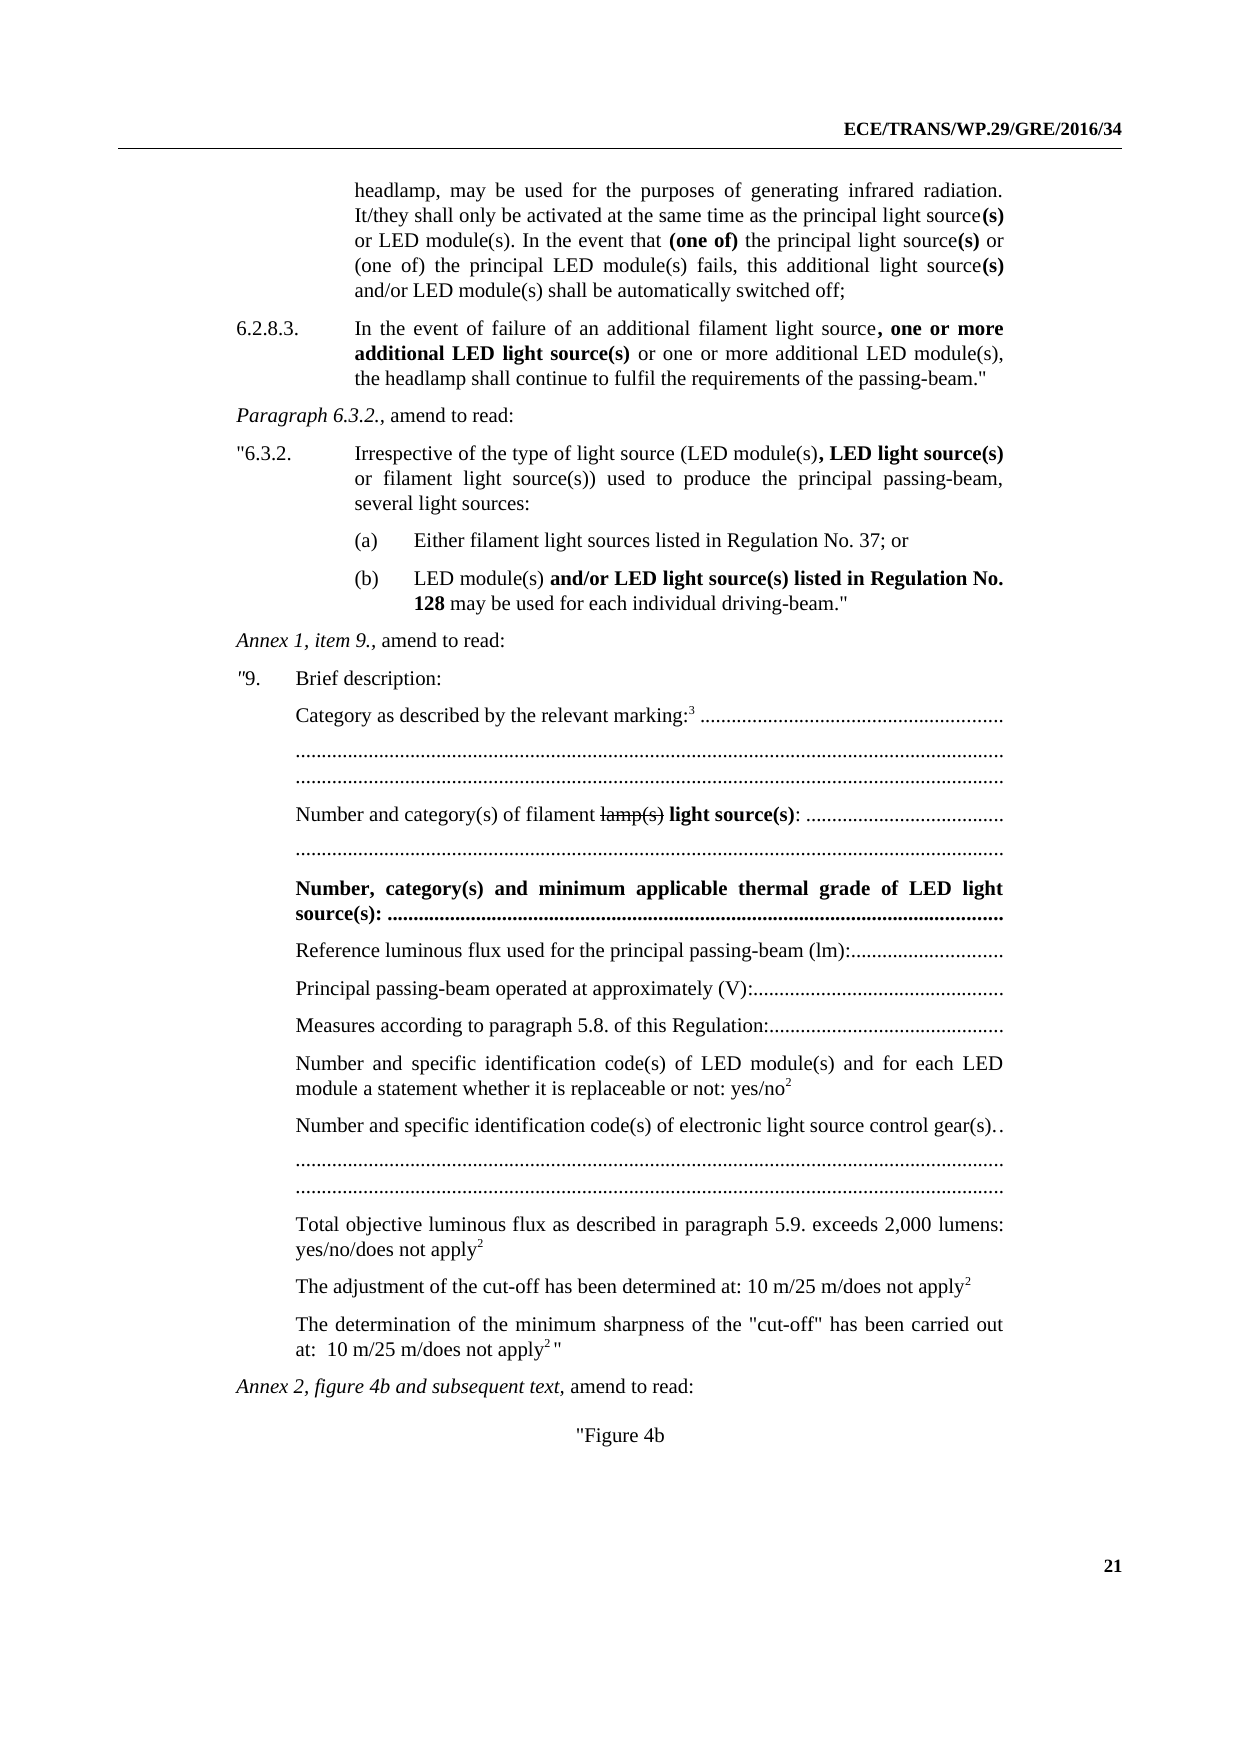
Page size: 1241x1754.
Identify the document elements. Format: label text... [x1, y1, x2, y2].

text The determination of the minimum sharpness of the "cut-off" has been carried out at: 10 m/25 m/does not apply2 " [295, 1311, 1004, 1361]
text "6.3.2. Irrespective of the type of light source (LED module(s), LED light source(s) or filament light source(s)) used to produce the principal passing-beam, several light sources: [236, 440, 1004, 515]
text Total objective luminous flux as described in paragraph 5.9. exceeds 2,000 lumens: yes/no/does not apply2 [295, 1211, 1004, 1261]
text Category as described by the relevant marking:3 [295, 702, 1004, 727]
text Reference luminous flux used for the principal passing-beam (lm): [295, 937, 1004, 962]
text Annex 2, figure 4b and subsequent text, amend to read: [236, 1373, 1004, 1398]
text The adjustment of the cut-off has been determined at: 10 m/25 m/does not apply2 [295, 1273, 1004, 1298]
text "9. Brief description: [236, 665, 1004, 690]
text (b) LED module(s) and/or LED light source(s) listed in Regulation No. 128 may be used for each individual driving-beam." [354, 565, 1004, 615]
text Number and category(s) of filament lamp(s) light source(s): [295, 801, 1004, 826]
text Number and specific identification code(s) of electronic light source control gear(s) [295, 1112, 1004, 1137]
text Paragraph 6.3.2., amend to read: [236, 402, 1004, 427]
text 6.2.8.3. In the event of failure of an additional filament light source, one or more additional LED light source(s) or one or more additional LED module(s), the headlamp shall continue to fulfil the requirements of the passing-beam." [236, 315, 1004, 390]
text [236, 177, 1004, 302]
subtitle "Figure 4b [236, 1423, 1004, 1447]
text (a) Either filament light sources listed in Regulation No. 37; or [354, 527, 1004, 552]
text Number, category(s) and minimum applicable thermal grade of LED light source(s): [295, 874, 1004, 924]
text Measures according to paragraph 5.8. of this Regulation: [295, 1012, 1004, 1037]
text Number and specific identification code(s) of LED module(s) and for each LED module a statement whether it is replaceable or not: yes/no2 [295, 1049, 1004, 1099]
text Annex 1, item 9., amend to read: [236, 627, 1004, 652]
text Principal passing-beam operated at approximately (V): [295, 974, 1004, 999]
